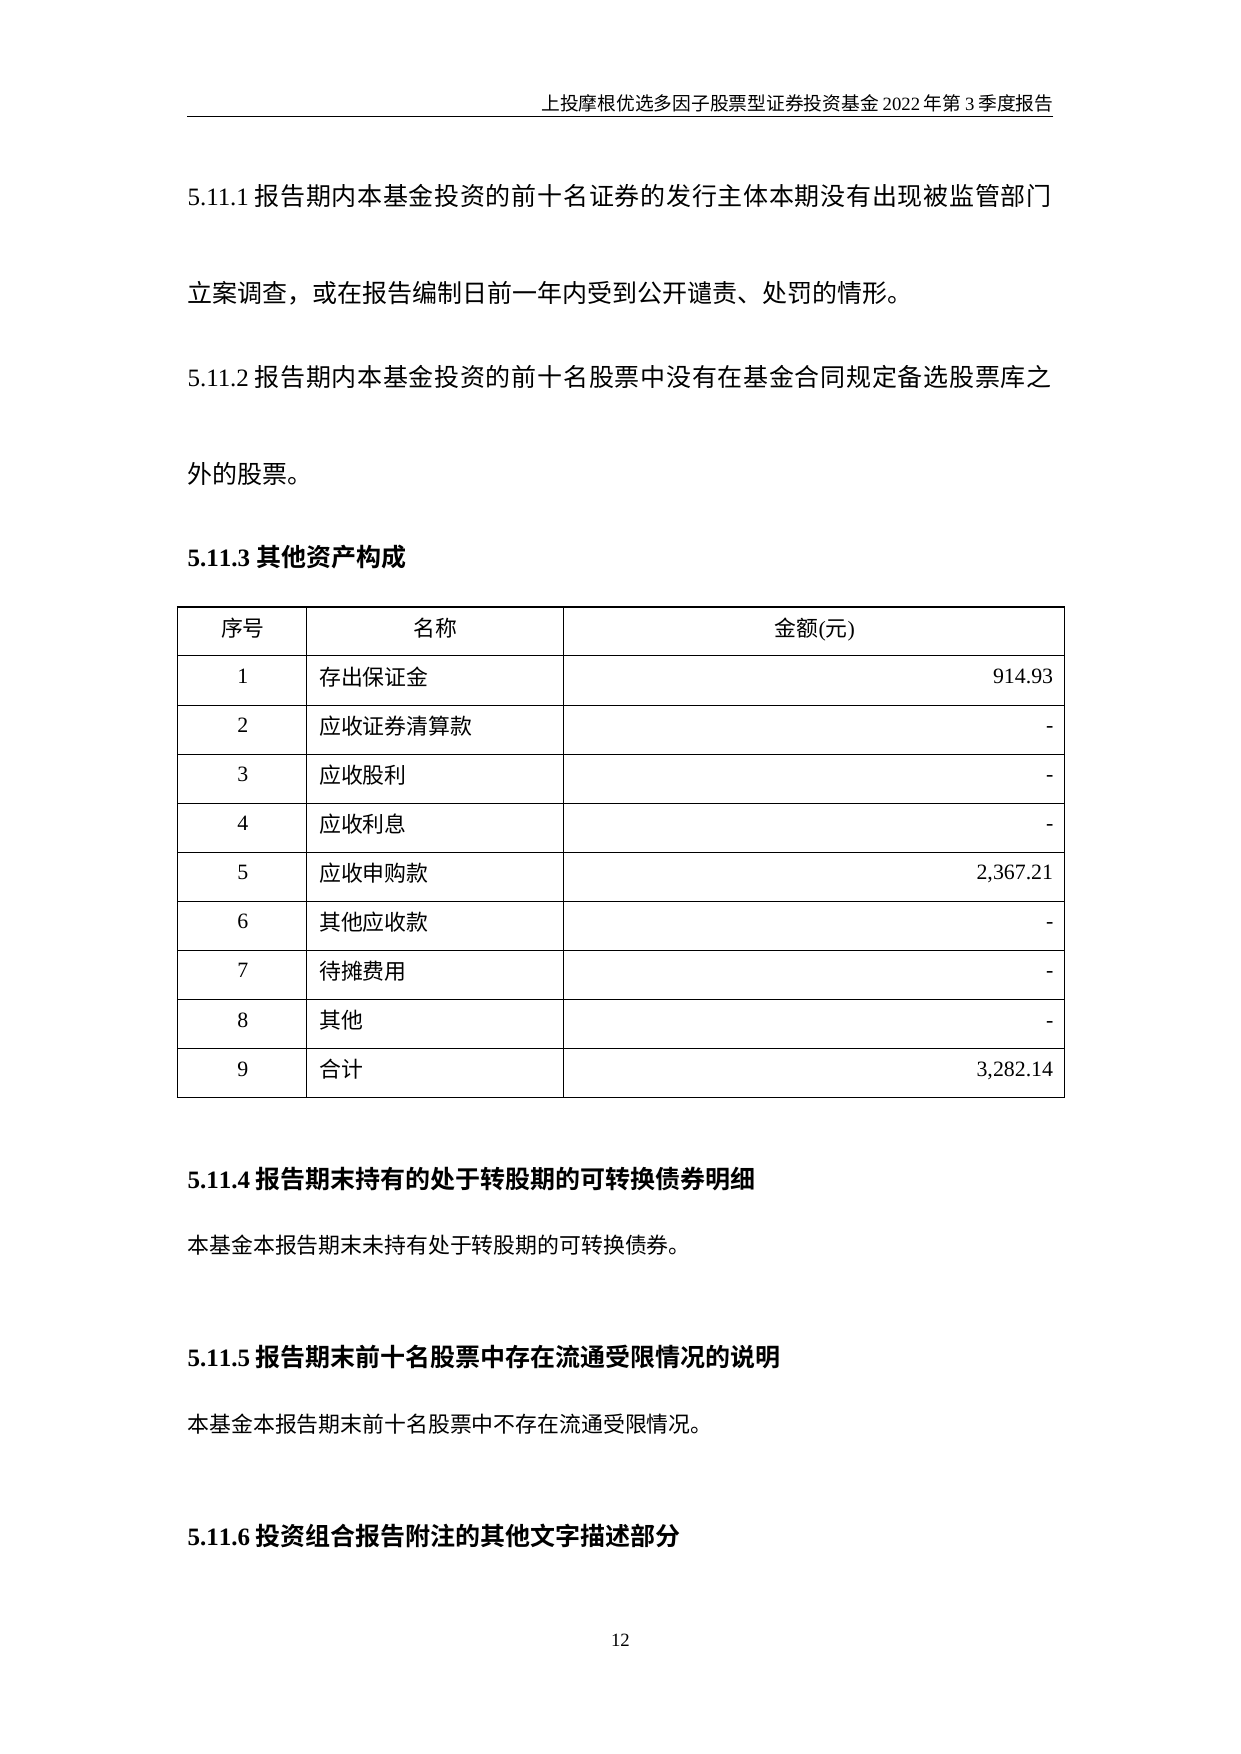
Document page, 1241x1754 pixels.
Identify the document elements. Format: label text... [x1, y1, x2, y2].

table_cell 3,282.14 [564, 1049, 1064, 1097]
table_header 金额(元) [564, 608, 1064, 655]
table_cell 其他应收款 [307, 902, 563, 950]
table_cell 应收申购款 [307, 853, 563, 901]
table_cell 6 [178, 902, 306, 950]
table_cell 7 [178, 951, 306, 999]
text 5.11.6投资组合报告附注的其他文字描述部分 [187, 1502, 1053, 1567]
text 本基金本报告期末未持有处于转股期的可转换债券。 [187, 1228, 1053, 1261]
table_cell - [564, 804, 1064, 852]
table_cell 存出保证金 [307, 656, 563, 704]
text 5.11.1报告期内本基金投资的前十名证券的发行主体本期没有出现被监管部门立案调查，或在报告编制日前一年内受到公开谴责、处罚的情形。 [187, 162, 1053, 324]
table_cell 待摊费用 [307, 951, 563, 999]
table_cell - [564, 951, 1064, 999]
text 5.11.4报告期末持有的处于转股期的可转换债券明细 [187, 1145, 1053, 1210]
table_cell 3 [178, 755, 306, 803]
table_cell 2,367.21 [564, 853, 1064, 901]
table_cell 8 [178, 1000, 306, 1048]
table_header 序号 [178, 608, 306, 655]
table_cell 合计 [307, 1049, 563, 1097]
table_cell 9 [178, 1049, 306, 1097]
table_cell 2 [178, 706, 306, 753]
table_header 名称 [307, 608, 563, 655]
table_cell 其他 [307, 1000, 563, 1048]
text 5.11.5报告期末前十名股票中存在流通受限情况的说明 [187, 1323, 1053, 1388]
table_cell 应收证券清算款 [307, 706, 563, 753]
text 5.11.3 其他资产构成 [187, 523, 1053, 588]
table_cell 5 [178, 853, 306, 901]
table_cell - [564, 706, 1064, 753]
table_cell 应收股利 [307, 755, 563, 803]
table_cell - [564, 755, 1064, 803]
table_cell - [564, 1000, 1064, 1048]
table_cell - [564, 902, 1064, 950]
table_cell 应收利息 [307, 804, 563, 852]
text 5.11.2报告期内本基金投资的前十名股票中没有在基金合同规定备选股票库之外的股票。 [187, 343, 1053, 505]
table_cell 1 [178, 656, 306, 704]
table_cell 4 [178, 804, 306, 852]
table_cell 914.93 [564, 656, 1064, 704]
text 本基金本报告期末前十名股票中不存在流通受限情况。 [187, 1406, 1053, 1439]
